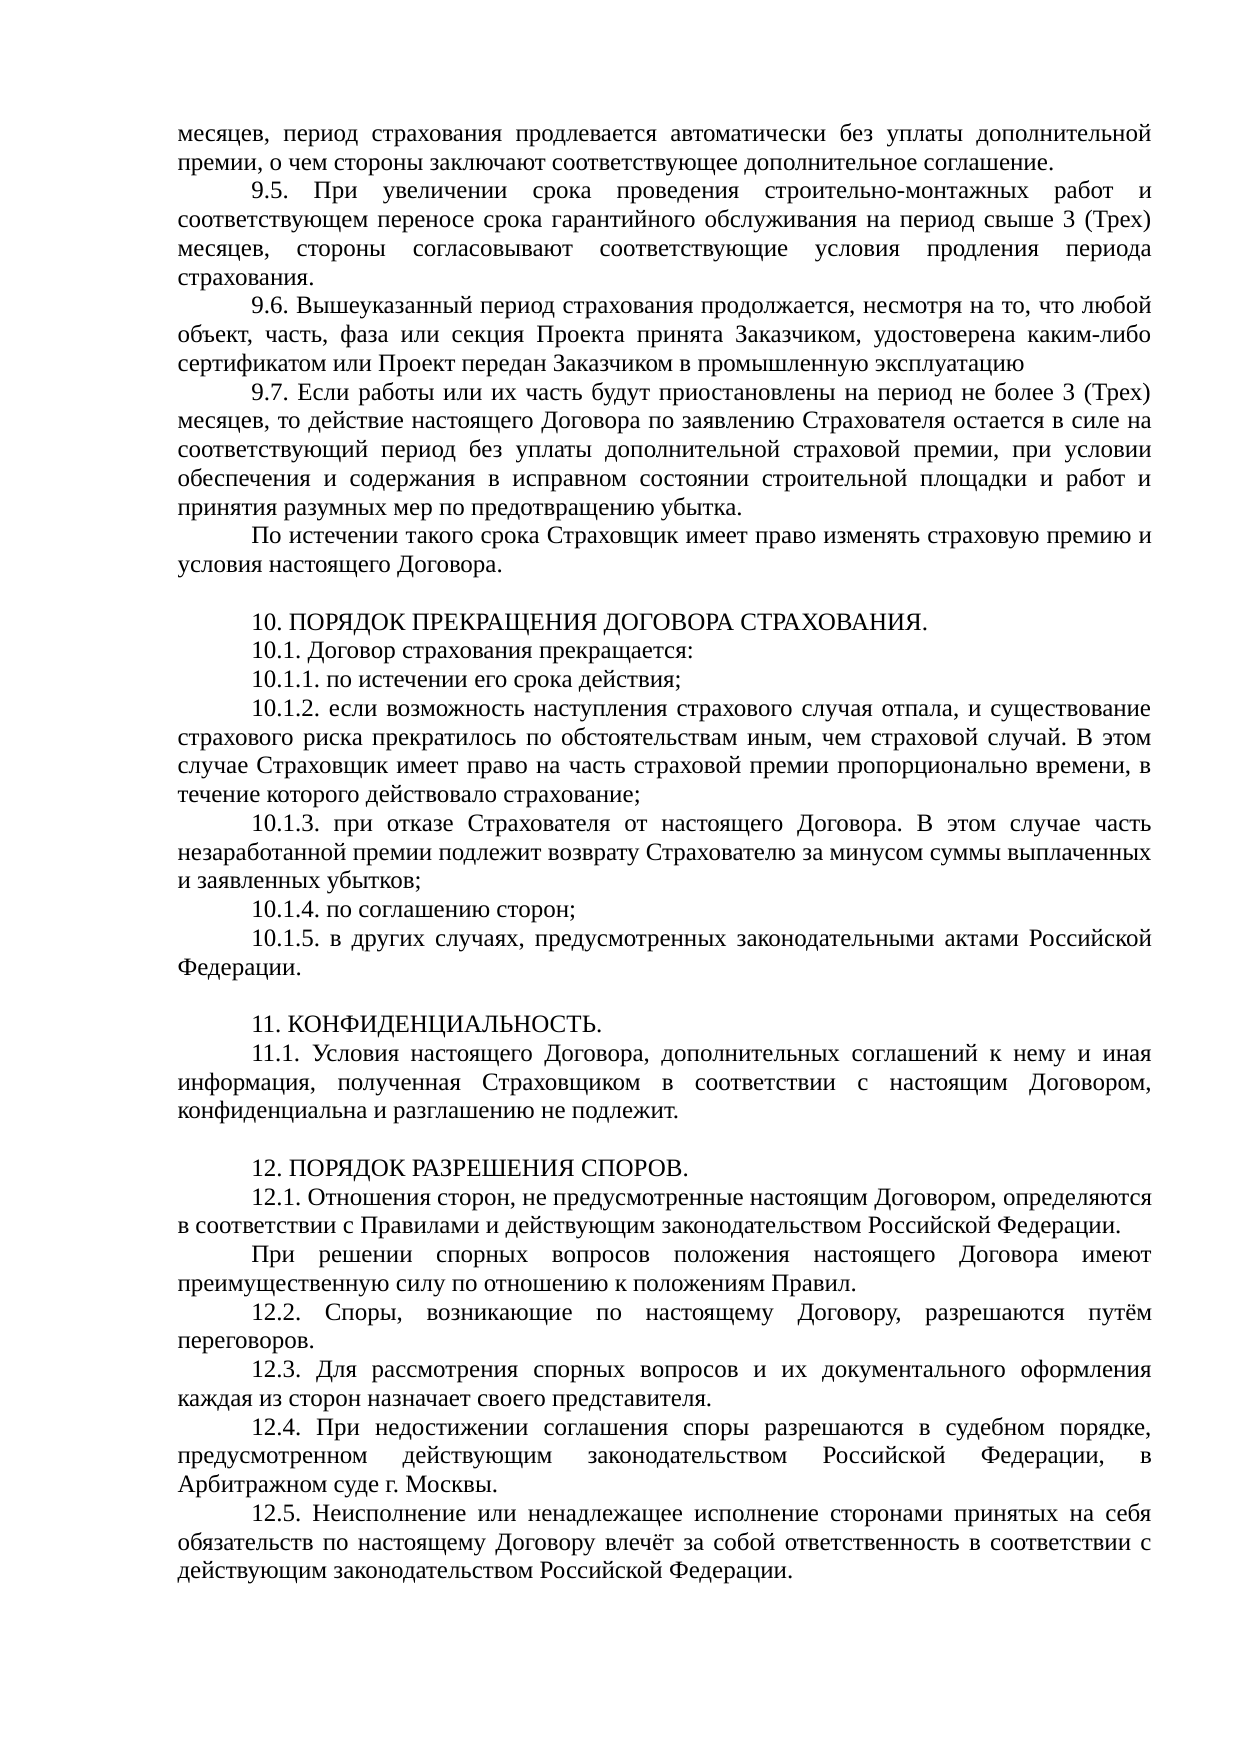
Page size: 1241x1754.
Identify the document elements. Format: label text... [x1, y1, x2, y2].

text 10.1.4. по соглашению сторон; [177, 894, 1152, 923]
text 12. ПОРЯДОК РАЗРЕШЕНИЯ СПОРОВ. [177, 1153, 1152, 1182]
text 10.1.5. в других случаях, предусмотренных законодательными актами Российской Федерации. [177, 923, 1152, 981]
text 10. ПОРЯДОК ПРЕКРАЩЕНИЯ ДОГОВОРА СТРАХОВАНИЯ. [177, 607, 1152, 636]
text 10.1.3. при отказе Страхователя от настоящего Договора. В этом случае часть незаработанной премии подлежит возврату Страхователю за минусом суммы выплаченных и заявленных убытков; [177, 808, 1152, 894]
text 10.1.2. если возможность наступления страхового случая отпала, и существование страхового риска прекратилось по обстоятельствам иным, чем страховой случай. В этом случае Страховщик имеет право на часть страховой премии пропорционально времени, в течение которого действовало страхование; [177, 693, 1152, 808]
text 10.1.1. по истечении его срока действия; [177, 664, 1152, 693]
text 9.7. Если работы или их часть будут приостановлены на период не более 3 (Трех) месяцев, то действие настоящего Договора по заявлению Страхователя остается в силе на соответствующий период без уплаты дополнительной страховой премии, при условии обеспечения и содержания в исправном состоянии строительной площадки и работ и принятия разумных мер по предотвращению убытка. [177, 377, 1152, 521]
text 12.4. При недостижении соглашения споры разрешаются в судебном порядке, предусмотренном действующим законодательством Российской Федерации, в Арбитражном суде г. Москвы. [177, 1412, 1152, 1498]
text 12.5. Неисполнение или ненадлежащее исполнение сторонами принятых на себя обязательств по настоящему Договору влечёт за собой ответственность в соответствии с действующим законодательством Российской Федерации. [177, 1498, 1152, 1584]
text 12.2. Споры, возникающие по настоящему Договору, разрешаются путём переговоров. [177, 1297, 1152, 1354]
text 11.1. Условия настоящего Договора, дополнительных соглашений к нему и иная информация, полученная Страховщиком в соответствии с настоящим Договором, конфиденциальна и разглашению не подлежит. [177, 1038, 1152, 1124]
text 9.6. Вышеуказанный период страхования продолжается, несмотря на то, что любой объект, часть, фаза или секция Проекта принята Заказчиком, удостоверена каким-либо сертификатом или Проект передан Заказчиком в промышленную эксплуатацию [177, 291, 1152, 377]
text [177, 118, 1152, 176]
text 10.1. Договор страхования прекращается: [177, 636, 1152, 664]
text 12.3. Для рассмотрения спорных вопросов и их документального оформления каждая из сторон назначает своего представителя. [177, 1354, 1152, 1412]
text 12.1. Отношения сторон, не предусмотренные настоящим Договором, определяются в соответствии с Правилами и действующим законодательством Российской Федерации. [177, 1182, 1152, 1239]
text 9.5. При увеличении срока проведения строительно-монтажных работ и соответствующем переносе срока гарантийного обслуживания на период свыше 3 (Трех) месяцев, стороны согласовывают соответствующие условия продления периода страхования. [177, 176, 1152, 291]
subtitle 11. КОНФИДЕНЦИАЛЬНОСТЬ. [177, 1009, 1152, 1038]
text При решении спорных вопросов положения настоящего Договора имеют преимущественную силу по отношению к положениям Правил. [177, 1239, 1152, 1297]
text По истечении такого срока Страховщик имеет право изменять страховую премию и условия настоящего Договора. [177, 521, 1152, 578]
